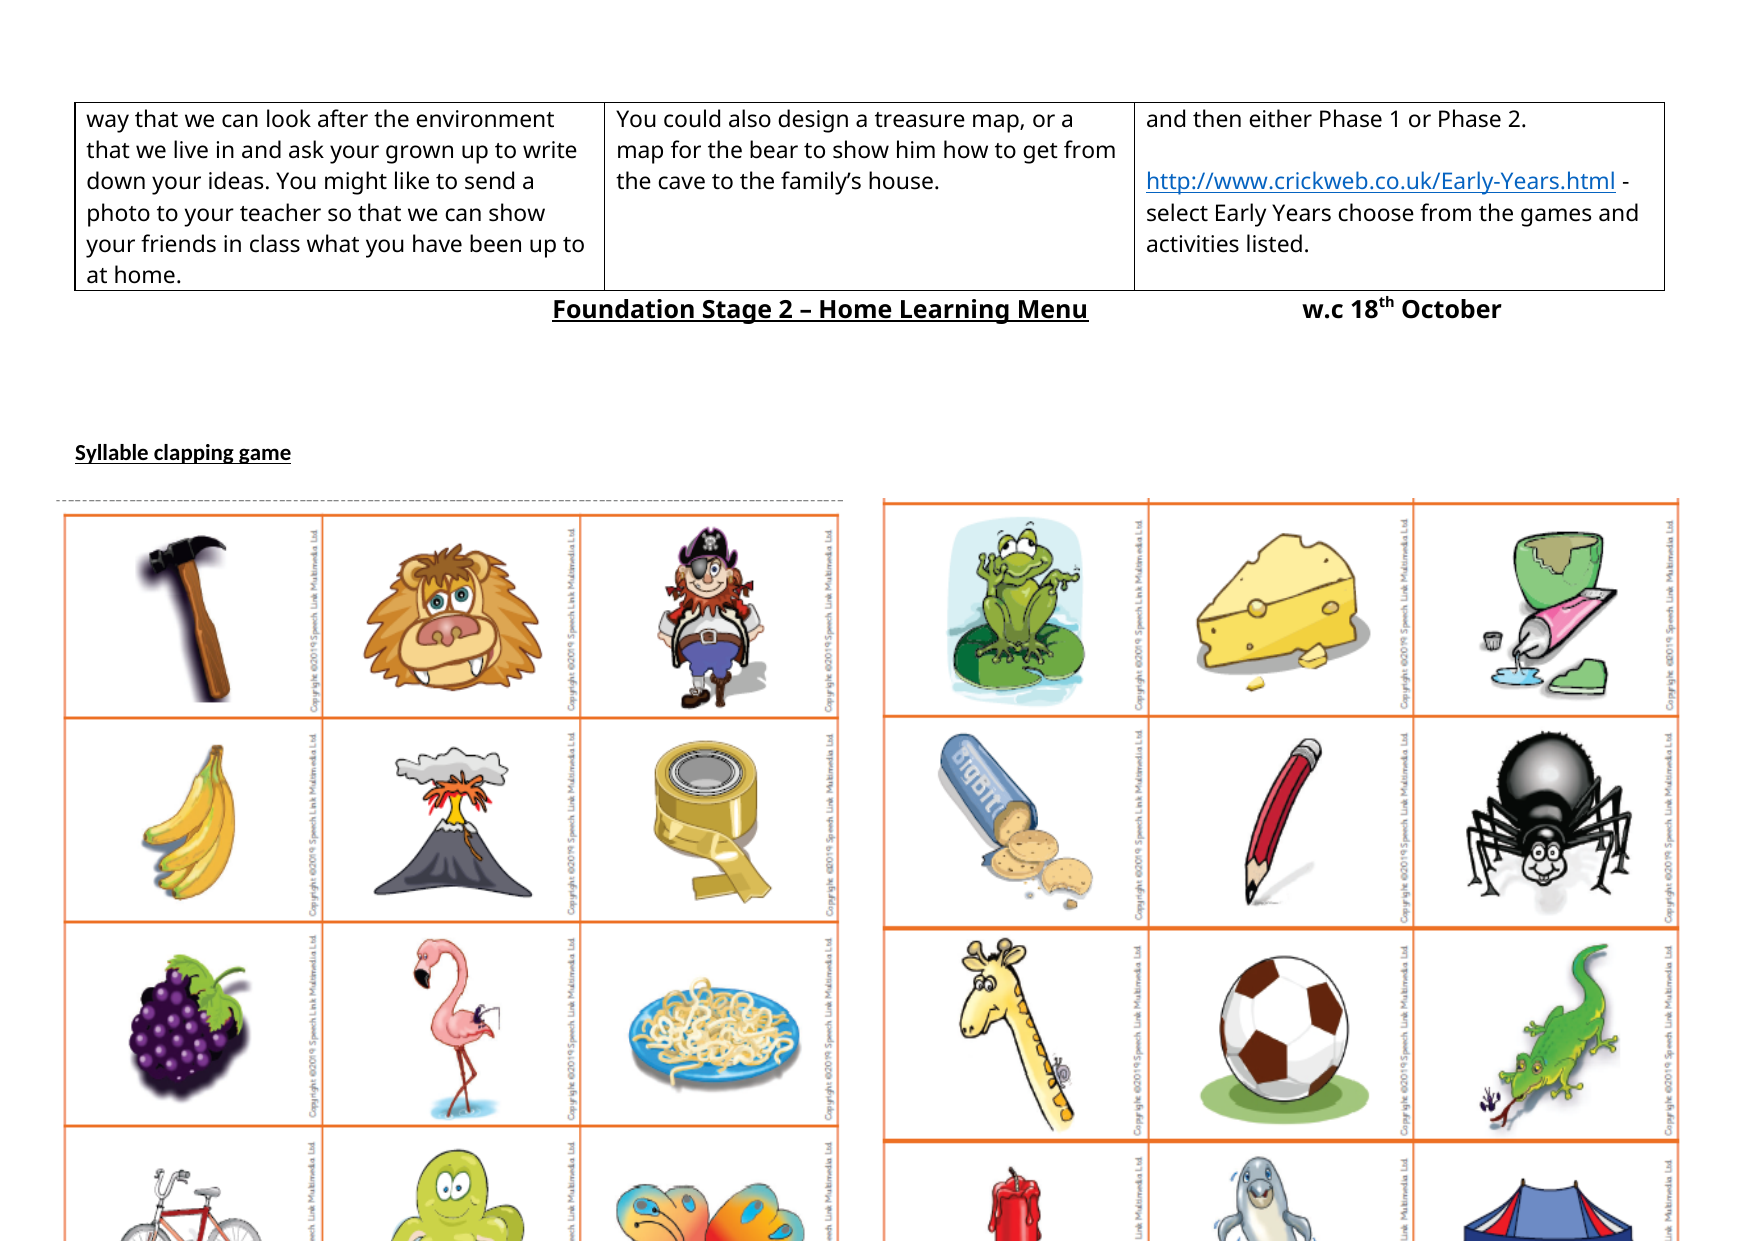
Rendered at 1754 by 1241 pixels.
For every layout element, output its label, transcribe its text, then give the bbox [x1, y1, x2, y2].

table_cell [76, 103, 604, 290]
text Foundation Stage 2 – Home Learning Menu w.c 18th October [300, 291, 1679, 325]
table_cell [605, 103, 1134, 290]
picture [56, 500, 843, 1241]
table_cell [1135, 103, 1664, 290]
picture [875, 498, 1686, 1241]
text Syllable clapping game [75, 438, 1679, 467]
